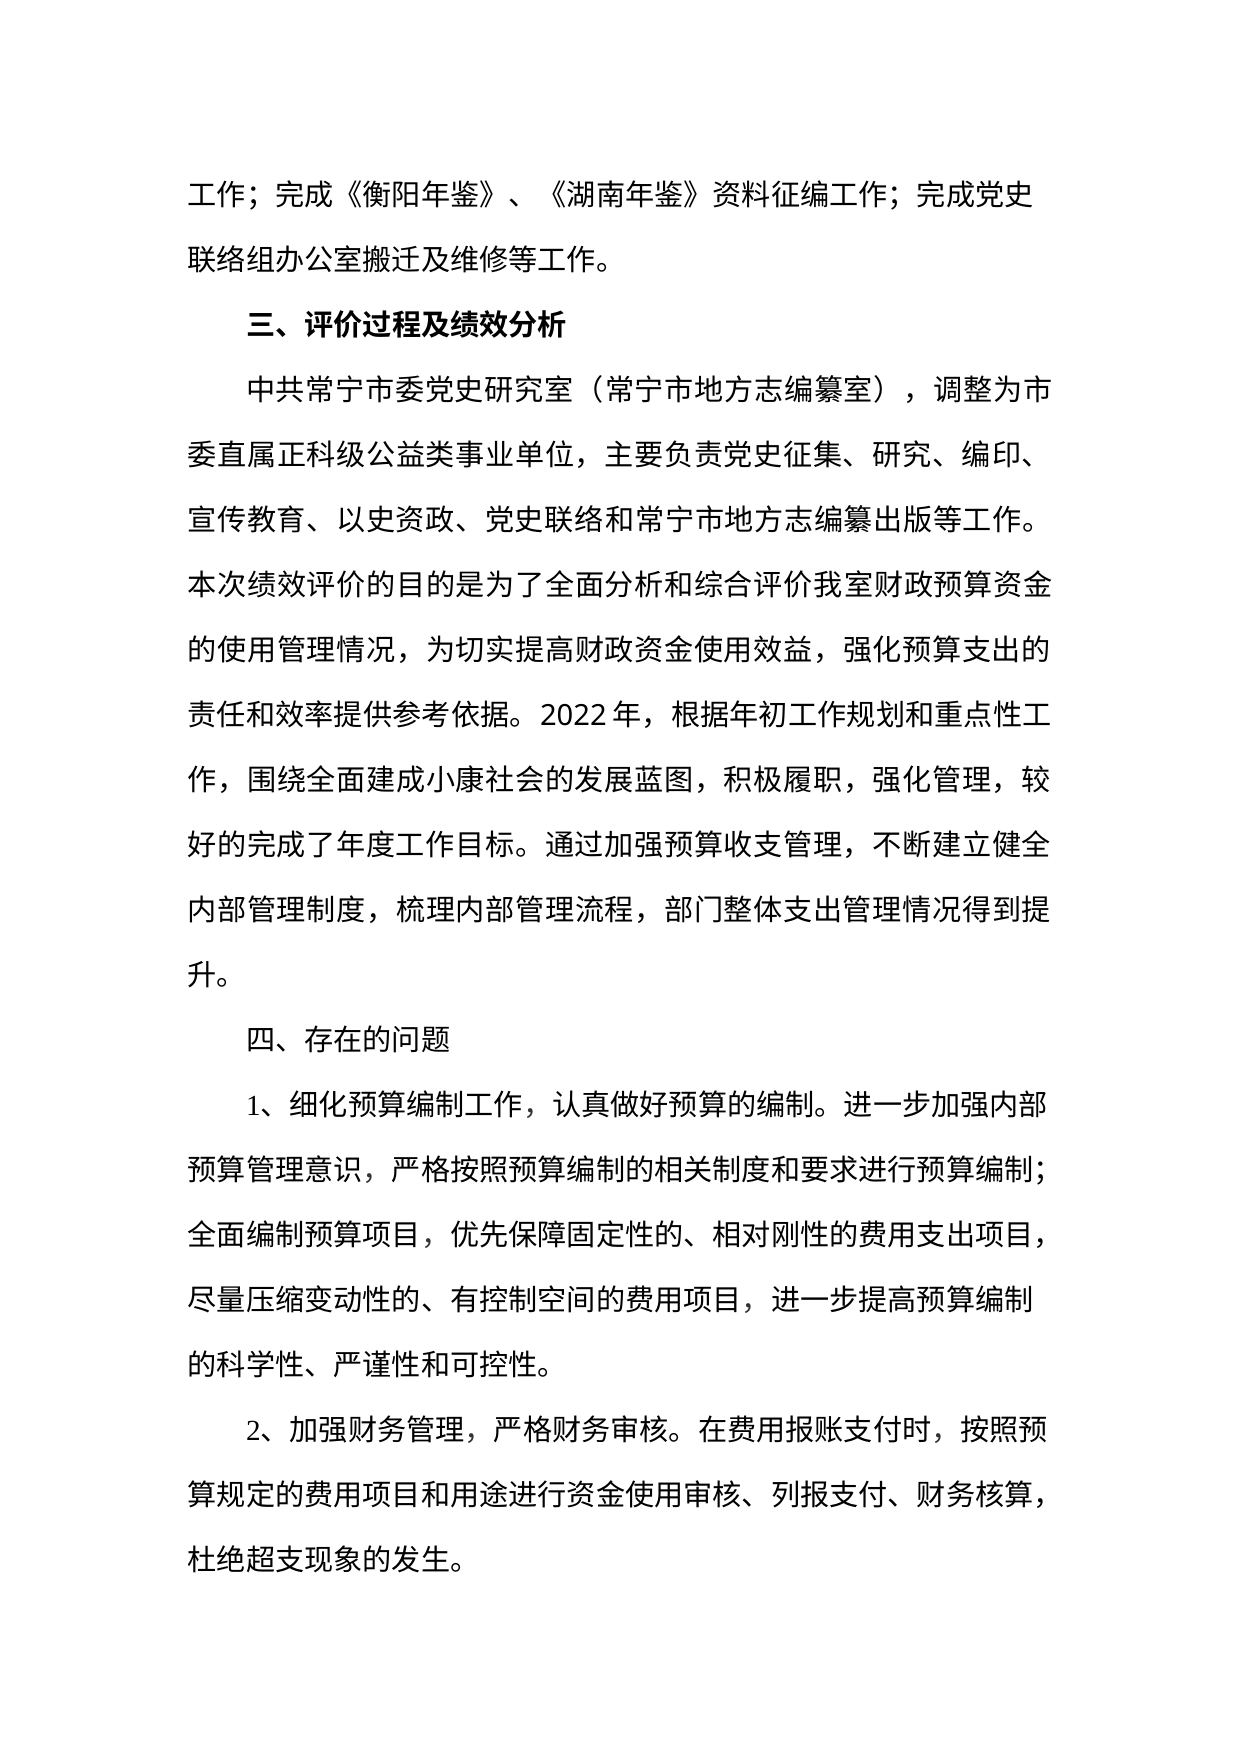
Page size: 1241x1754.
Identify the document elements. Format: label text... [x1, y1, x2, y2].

text 三、评价过程及绩效分析 [187, 290, 1053, 355]
list 加强财务管理，严格财务审核。在费用报账支付时，按照预算规定的费用项目和用途进行资金使用审核、列报支付、财务核算，杜绝超支现象的发生。 [187, 1395, 1053, 1590]
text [187, 160, 1053, 290]
text 中共常宁市委党史研究室（常宁市地方志编纂室），调整为市委直属正科级公益类事业单位，主要负责党史征集、研究、编印、宣传教育、以史资政、党史联络和常宁市地方志编纂出版等工作。本次绩效评价的目的是为了全面分析和综合评价我室财政预算资金的使用管理情况，为切实提高财政资金使用效益，强化预算支出的责任和效率提供参考依据。2022年，根据年初工作规划和重点性工作，围绕全面建成小康社会的发展蓝图，积极履职，强化管理，较好的完成了年度工作目标。通过加强预算收支管理，不断建立健全内部管理制度，梳理内部管理流程，部门整体支出管理情况得到提升。 [187, 355, 1053, 1005]
list 细化预算编制工作，认真做好预算的编制。进一步加强内部预算管理意识，严格按照预算编制的相关制度和要求进行预算编制；全面编制预算项目，优先保障固定性的、相对刚性的费用支出项目，尽量压缩变动性的、有控制空间的费用项目，进一步提高预算编制的科学性、严谨性和可控性。 [187, 1070, 1053, 1395]
list 四、存在的问题 [187, 1005, 1053, 1070]
